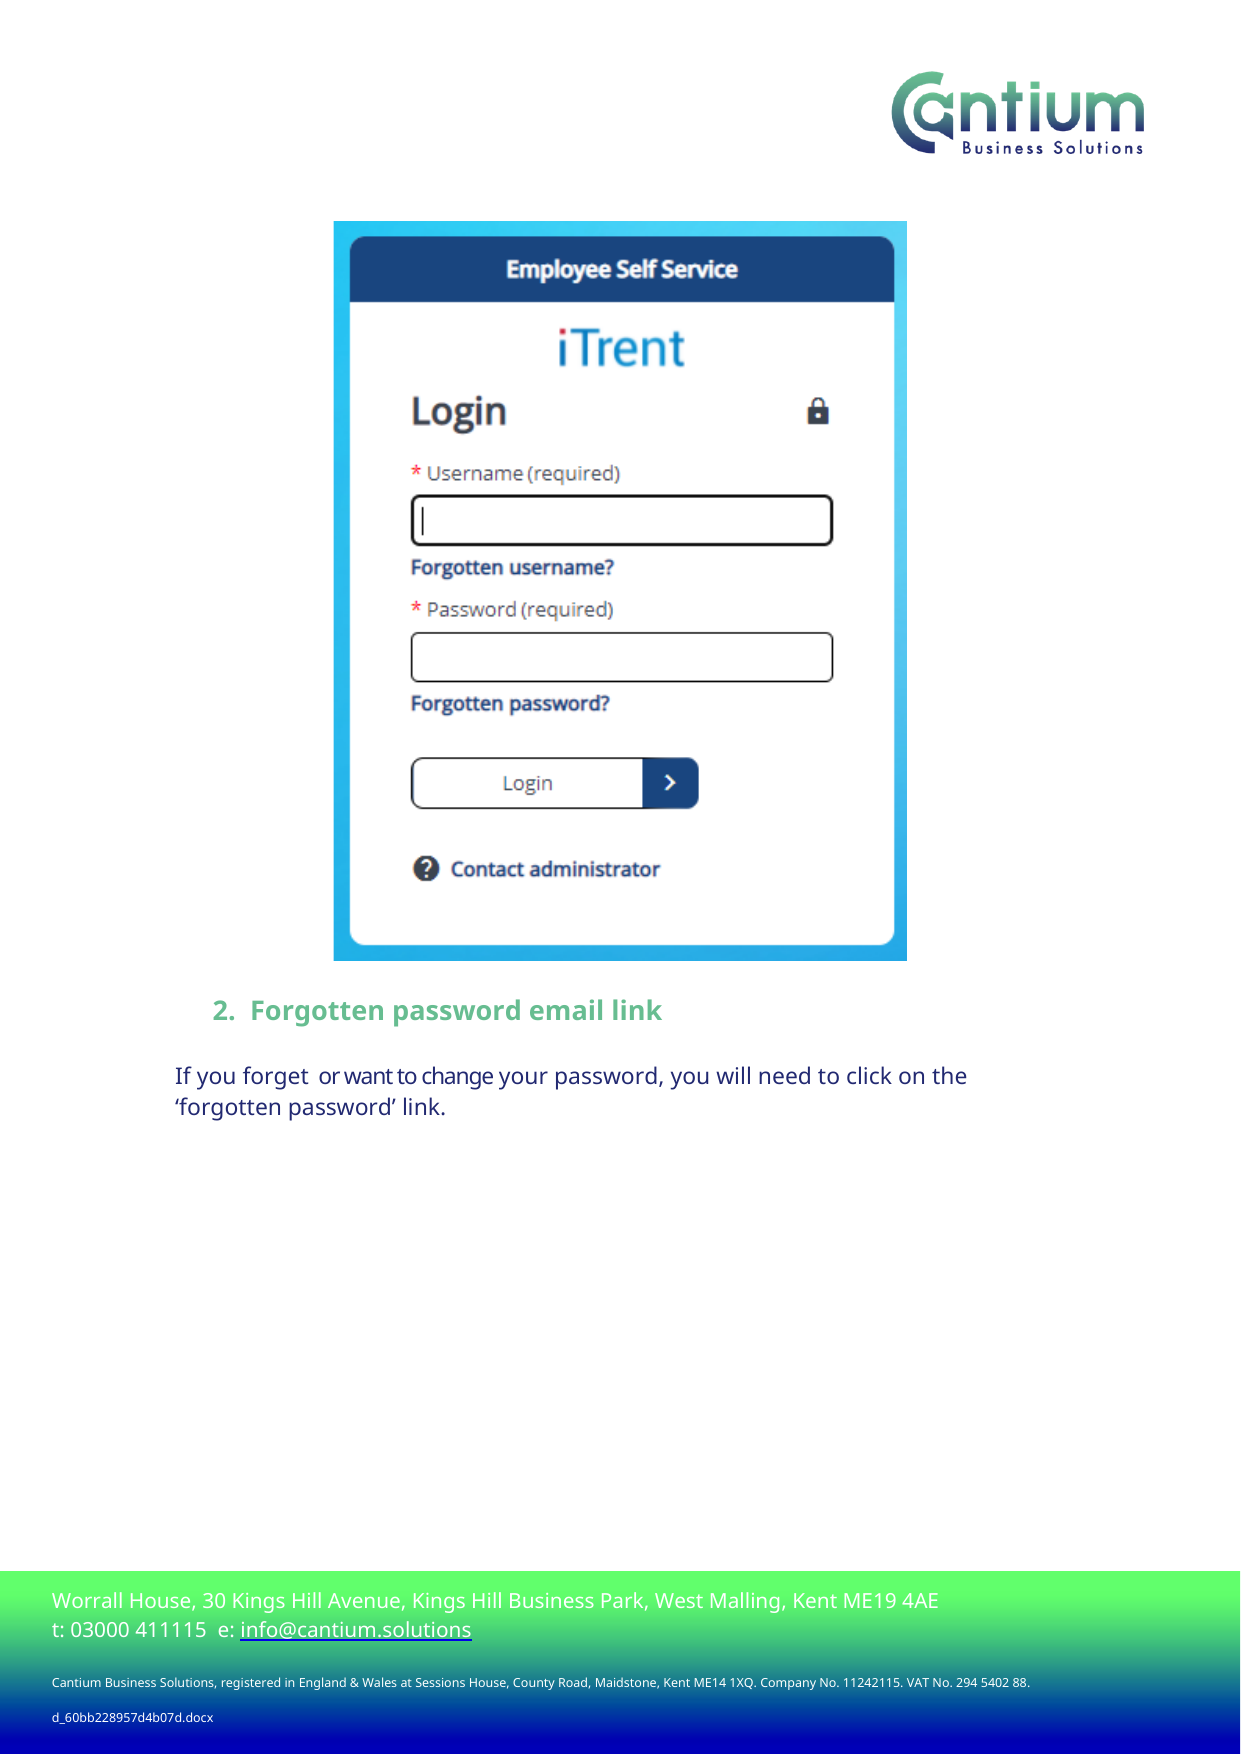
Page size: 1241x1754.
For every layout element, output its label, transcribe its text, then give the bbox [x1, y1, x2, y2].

picture [333, 221, 907, 961]
picture [0, 1571, 1241, 1754]
text If you forget or want to change your password, you will need to click on the ‘forgotten password’ link. [175, 1060, 1065, 1122]
list Forgotten password email link [212, 992, 1065, 1029]
picture [891, 71, 1144, 154]
